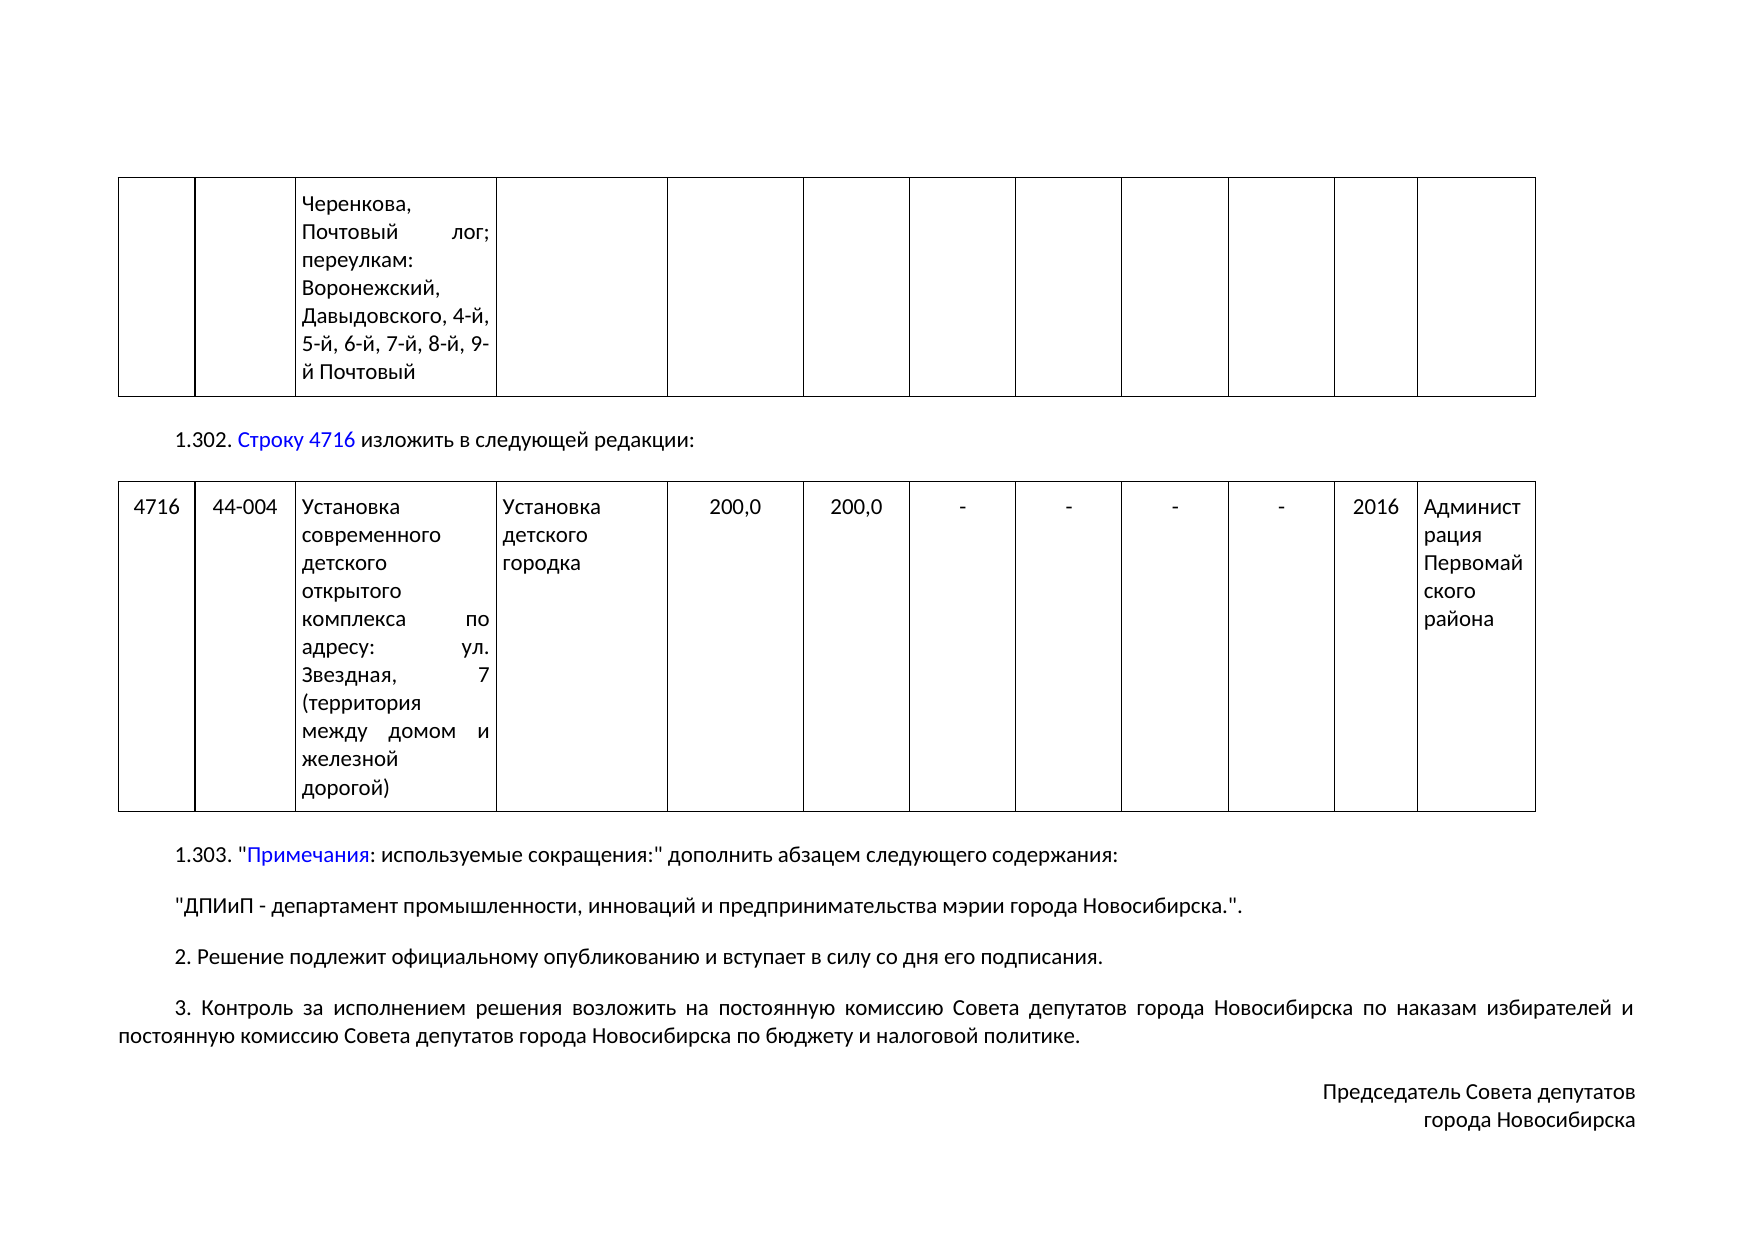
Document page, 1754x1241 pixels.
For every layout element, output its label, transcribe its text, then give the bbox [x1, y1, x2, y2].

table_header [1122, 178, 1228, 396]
text 3. Контроль за исполнением решения возложить на постоянную комиссию Совета депутатов города Новосибирска по наказам избирателей и постоянную комиссию Совета депутатов города Новосибирска по бюджету и налоговой политике. [118, 993, 1636, 1049]
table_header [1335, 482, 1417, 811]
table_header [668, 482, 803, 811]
text 2. Решение подлежит официальному опубликованию и вступает в силу со дня его подписания. [118, 942, 1636, 970]
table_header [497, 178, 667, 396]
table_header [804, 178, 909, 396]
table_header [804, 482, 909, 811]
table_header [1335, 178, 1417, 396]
text 1.302. Строку 4716 изложить в следующей редакции: [118, 425, 1636, 453]
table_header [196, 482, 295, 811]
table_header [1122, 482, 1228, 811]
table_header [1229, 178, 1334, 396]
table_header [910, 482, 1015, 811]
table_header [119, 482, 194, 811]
text Председатель Совета депутатов [118, 1077, 1636, 1105]
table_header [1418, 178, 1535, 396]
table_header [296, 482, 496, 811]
text города Новосибирска [118, 1105, 1636, 1133]
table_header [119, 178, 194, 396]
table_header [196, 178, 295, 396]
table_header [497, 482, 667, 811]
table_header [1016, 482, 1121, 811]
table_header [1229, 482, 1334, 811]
text 1.303. "Примечания: используемые сокращения:" дополнить абзацем следующего содержания: [118, 840, 1636, 868]
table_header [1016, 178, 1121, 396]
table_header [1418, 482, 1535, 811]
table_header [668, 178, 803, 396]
text "ДПИиП - департамент промышленности, инноваций и предпринимательства мэрии города Новосибирска.". [118, 891, 1636, 919]
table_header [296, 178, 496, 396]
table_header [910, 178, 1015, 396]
